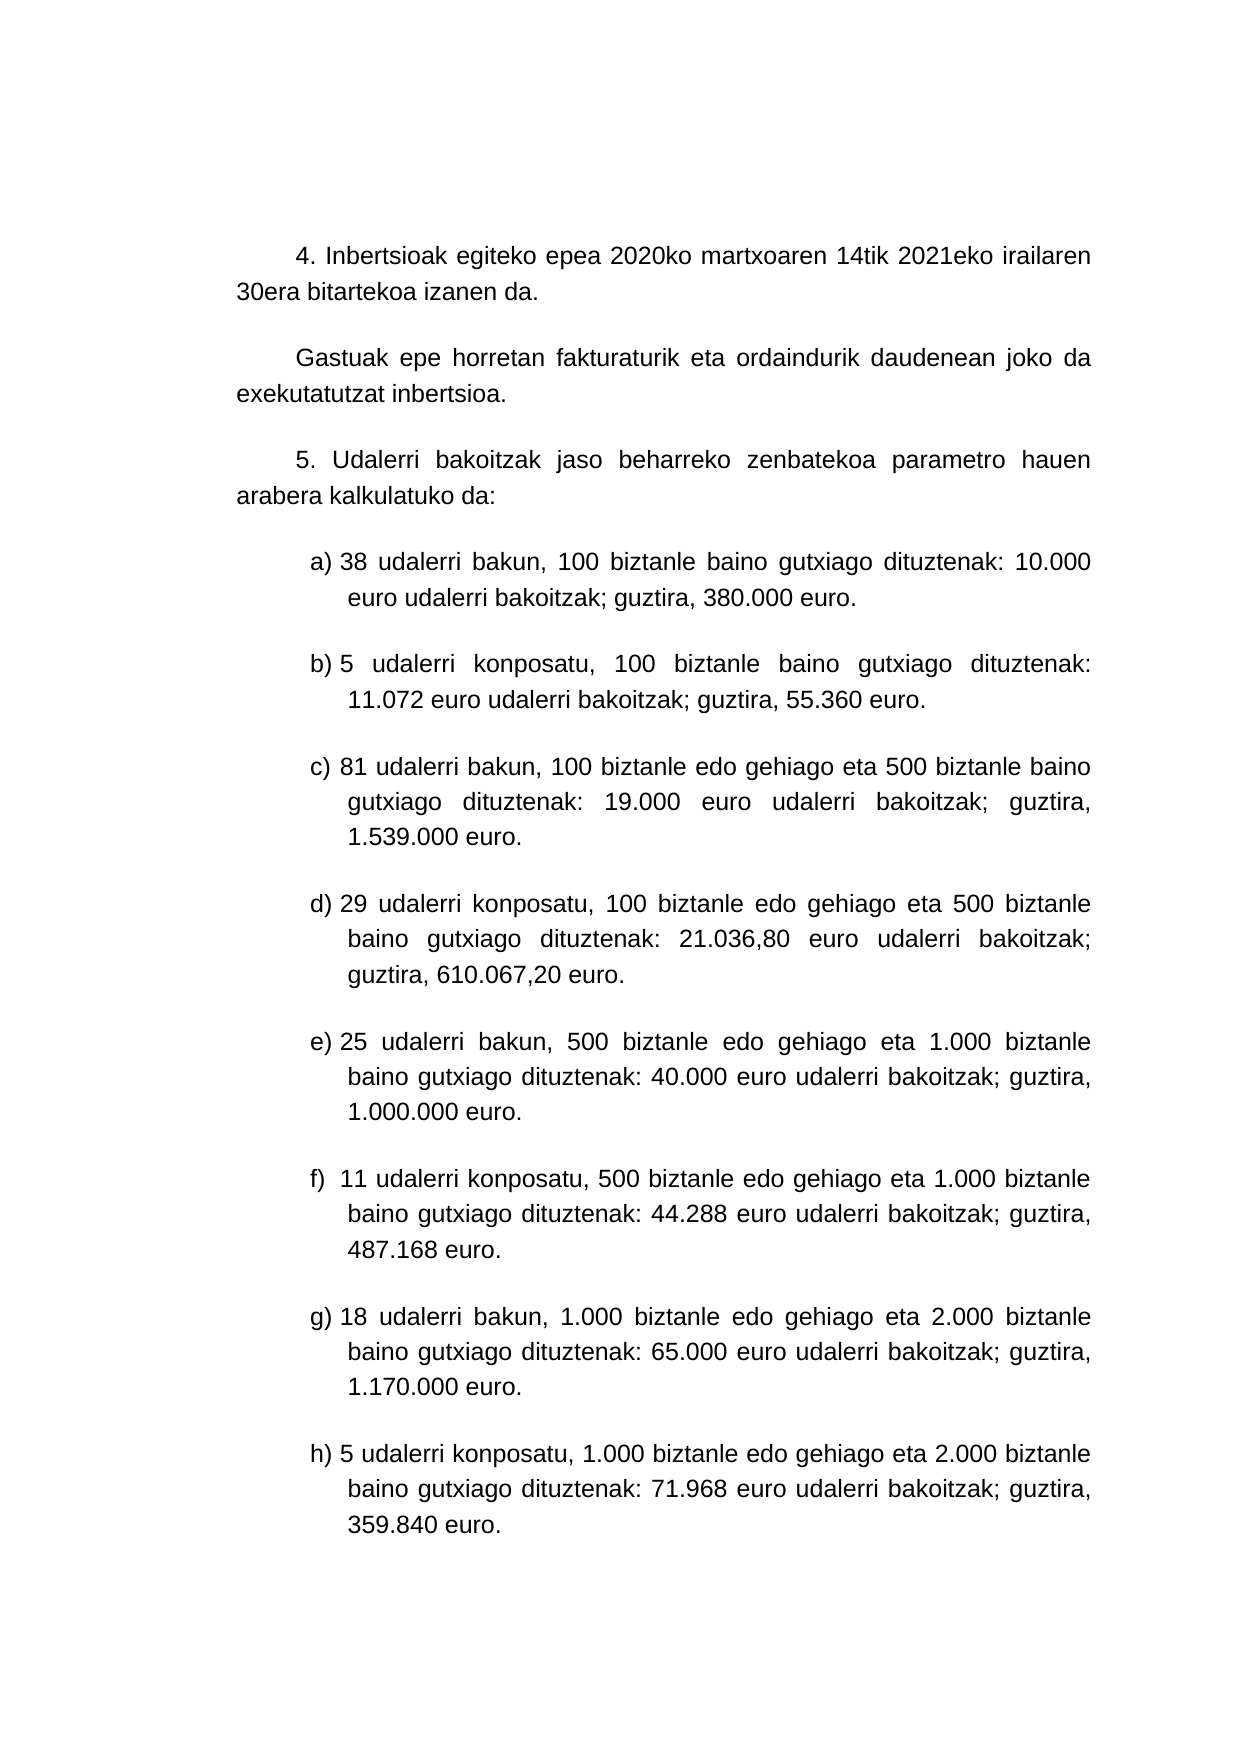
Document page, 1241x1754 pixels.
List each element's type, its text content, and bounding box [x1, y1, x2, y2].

text 4. Inbertsioak egiteko epea 2020ko martxoaren 14tik 2021eko irailaren 30era bitartekoa izanen da. [236, 236, 1092, 307]
text 5. Udalerri bakoitzak jaso beharreko zenbatekoa parametro hauen arabera kalkulatuko da: [236, 440, 1092, 511]
list 29 udalerri konposatu, 100 biztanle edo gehiago eta 500 biztanle baino gutxiago dituztenak: 21.036,80 euro udalerri bakoitzak; guztira, 610.067,20 euro. [310, 884, 1092, 990]
list 11 udalerri konposatu, 500 biztanle edo gehiago eta 1.000 biztanle baino gutxiago dituztenak: 44.288 euro udalerri bakoitzak; guztira, 487.168 euro. [310, 1159, 1092, 1265]
list 5 udalerri konposatu, 100 biztanle baino gutxiago dituztenak: 11.072 euro udalerri bakoitzak; guztira, 55.360 euro. [310, 644, 1092, 715]
list 5 udalerri konposatu, 1.000 biztanle edo gehiago eta 2.000 biztanle baino gutxiago dituztenak: 71.968 euro udalerri bakoitzak; guztira, 359.840 euro. [310, 1434, 1092, 1540]
list 38 udalerri bakun, 100 biztanle baino gutxiago dituztenak: 10.000 euro udalerri bakoitzak; guztira, 380.000 euro. [310, 542, 1092, 613]
text Gastuak epe horretan fakturaturik eta ordaindurik daudenean joko da exekutatutzat inbertsioa. [236, 338, 1092, 409]
list 81 udalerri bakun, 100 biztanle edo gehiago eta 500 biztanle baino gutxiago dituztenak: 19.000 euro udalerri bakoitzak; guztira, 1.539.000 euro. [310, 747, 1092, 853]
list 18 udalerri bakun, 1.000 biztanle edo gehiago eta 2.000 biztanle baino gutxiago dituztenak: 65.000 euro udalerri bakoitzak; guztira, 1.170.000 euro. [310, 1297, 1092, 1403]
list 25 udalerri bakun, 500 biztanle edo gehiago eta 1.000 biztanle baino gutxiago dituztenak: 40.000 euro udalerri bakoitzak; guztira, 1.000.000 euro. [310, 1022, 1092, 1128]
